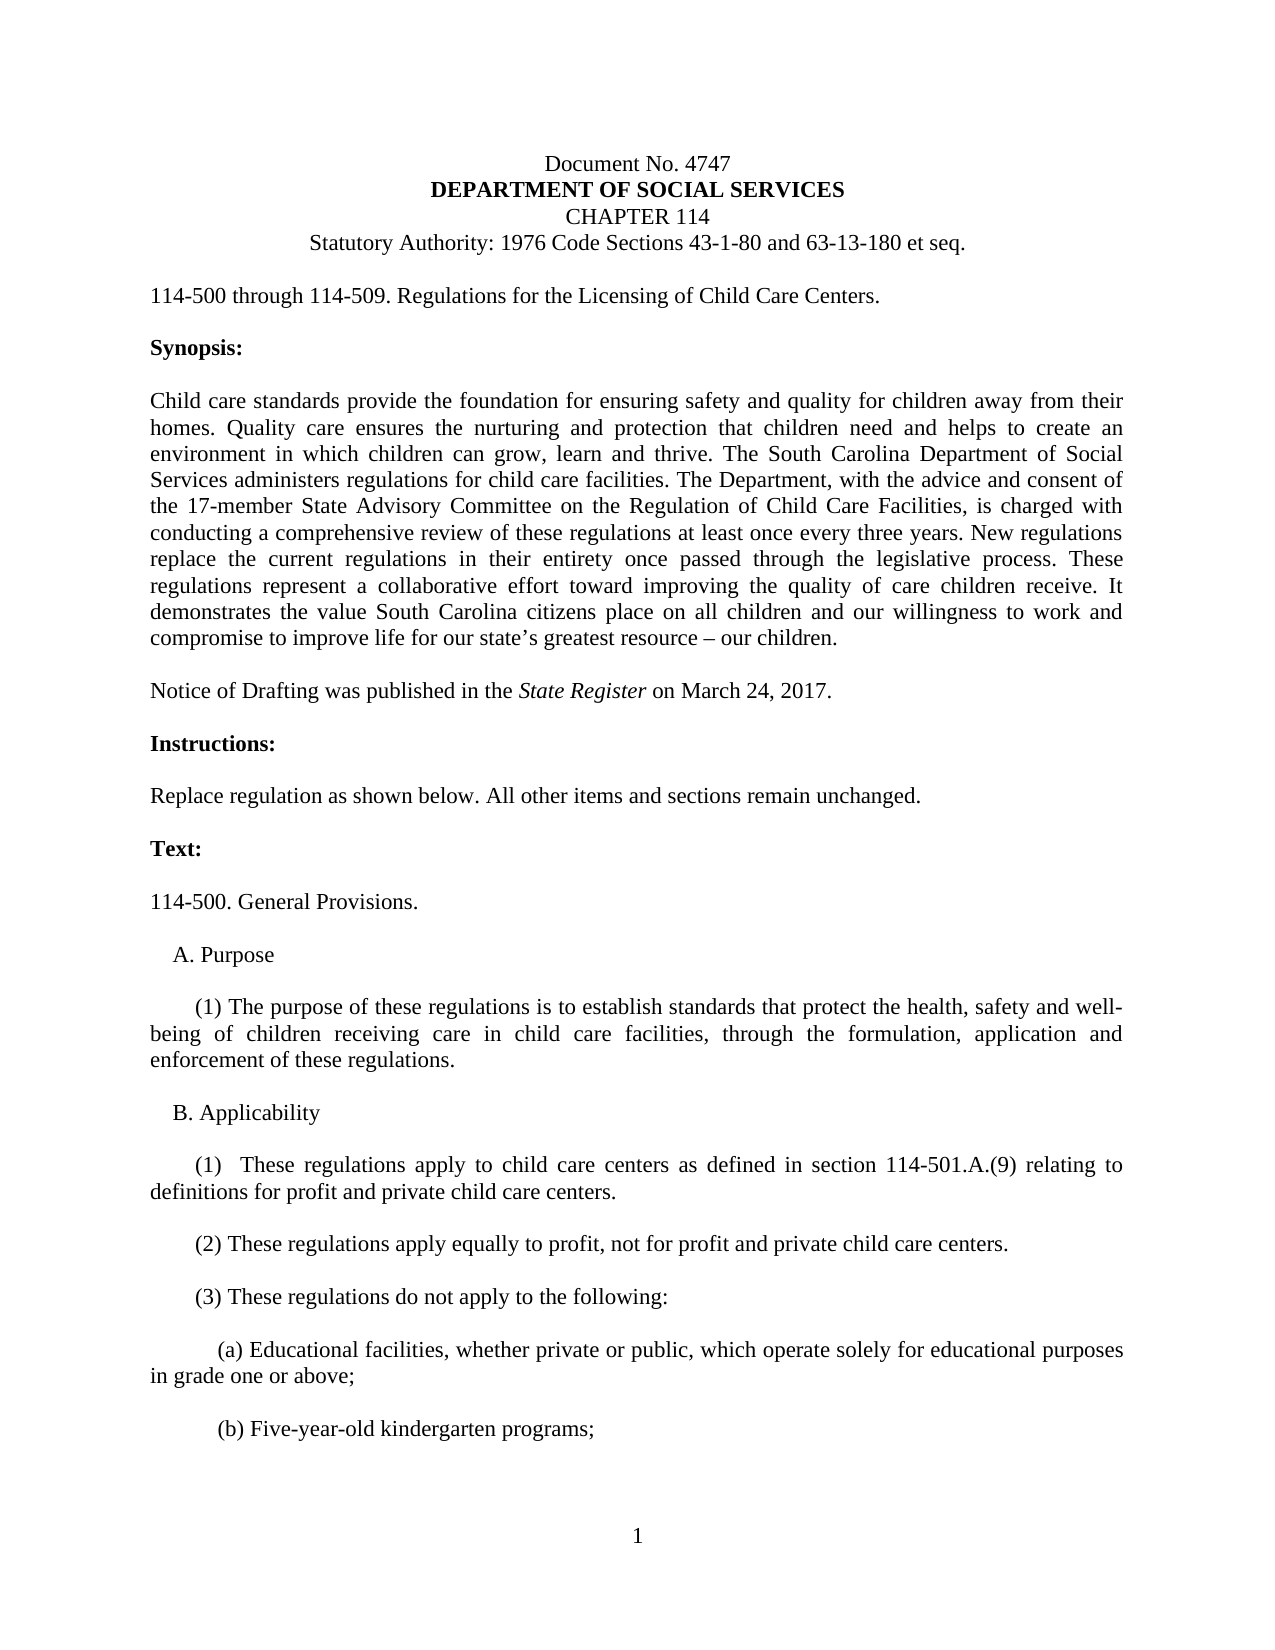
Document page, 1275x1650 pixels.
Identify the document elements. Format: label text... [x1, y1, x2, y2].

text 114-500 through 114-509. Regulations for the Licensing of Child Care Centers. [150, 282, 1125, 308]
text (3) These regulations do not apply to the following: [150, 1283, 1125, 1309]
text DEPARTMENT OF SOCIAL SERVICES [150, 176, 1125, 203]
text (1) These regulations apply to child care centers as defined in section 114-501.A.(9) relating to definitions for profit and private child care centers. [150, 1151, 1125, 1204]
text Synopsis: [150, 334, 1125, 361]
text (a) Educational facilities, whether private or public, which operate solely for educational purposes in grade one or above; [150, 1336, 1125, 1389]
text CHAPTER 114 [150, 203, 1125, 229]
text B. Applicability [150, 1099, 1125, 1125]
text (1) The purpose of these regulations is to establish standards that protect the health, safety and well-being of children receiving care in child care facilities, through the formulation, application and enforcement of these regulations. [150, 993, 1125, 1072]
text Text: [150, 835, 1125, 862]
text (b) Five-year-old kindergarten programs; [150, 1415, 1125, 1441]
text 114-500. General Provisions. [150, 888, 1125, 914]
text Instructions: [150, 730, 1125, 756]
text Document No. 4747 [150, 150, 1125, 176]
text Child care standards provide the foundation for ensuring safety and quality for children away from their homes. Quality care ensures the nurturing and protection that children need and helps to create an environment in which children can grow, learn and thrive. The South Carolina Department of Social Services administers regulations for child care facilities. The Department, with the advice and consent of the 17-member State Advisory Committee on the Regulation of Child Care Facilities, is charged with conducting a comprehensive review of these regulations at least once every three years. New regulations replace the current regulations in their entirety once passed through the legislative process. These regulations represent a collaborative effort toward improving the quality of care children receive. It demonstrates the value South Carolina citizens place on all children and our willingness to work and compromise to improve life for our state’s greatest resource – our children. [150, 387, 1125, 651]
text Statutory Authority: 1976 Code Sections 43-1-80 and 63-13-180 et seq. [150, 229, 1125, 255]
text Replace regulation as shown below. All other items and sections remain unchanged. [150, 782, 1125, 809]
text A. Purpose [150, 941, 1125, 967]
text Notice of Drafting was published in the State Register on March 24, 2017. [150, 677, 1125, 703]
text (2) These regulations apply equally to profit, not for profit and private child care centers. [150, 1231, 1125, 1257]
